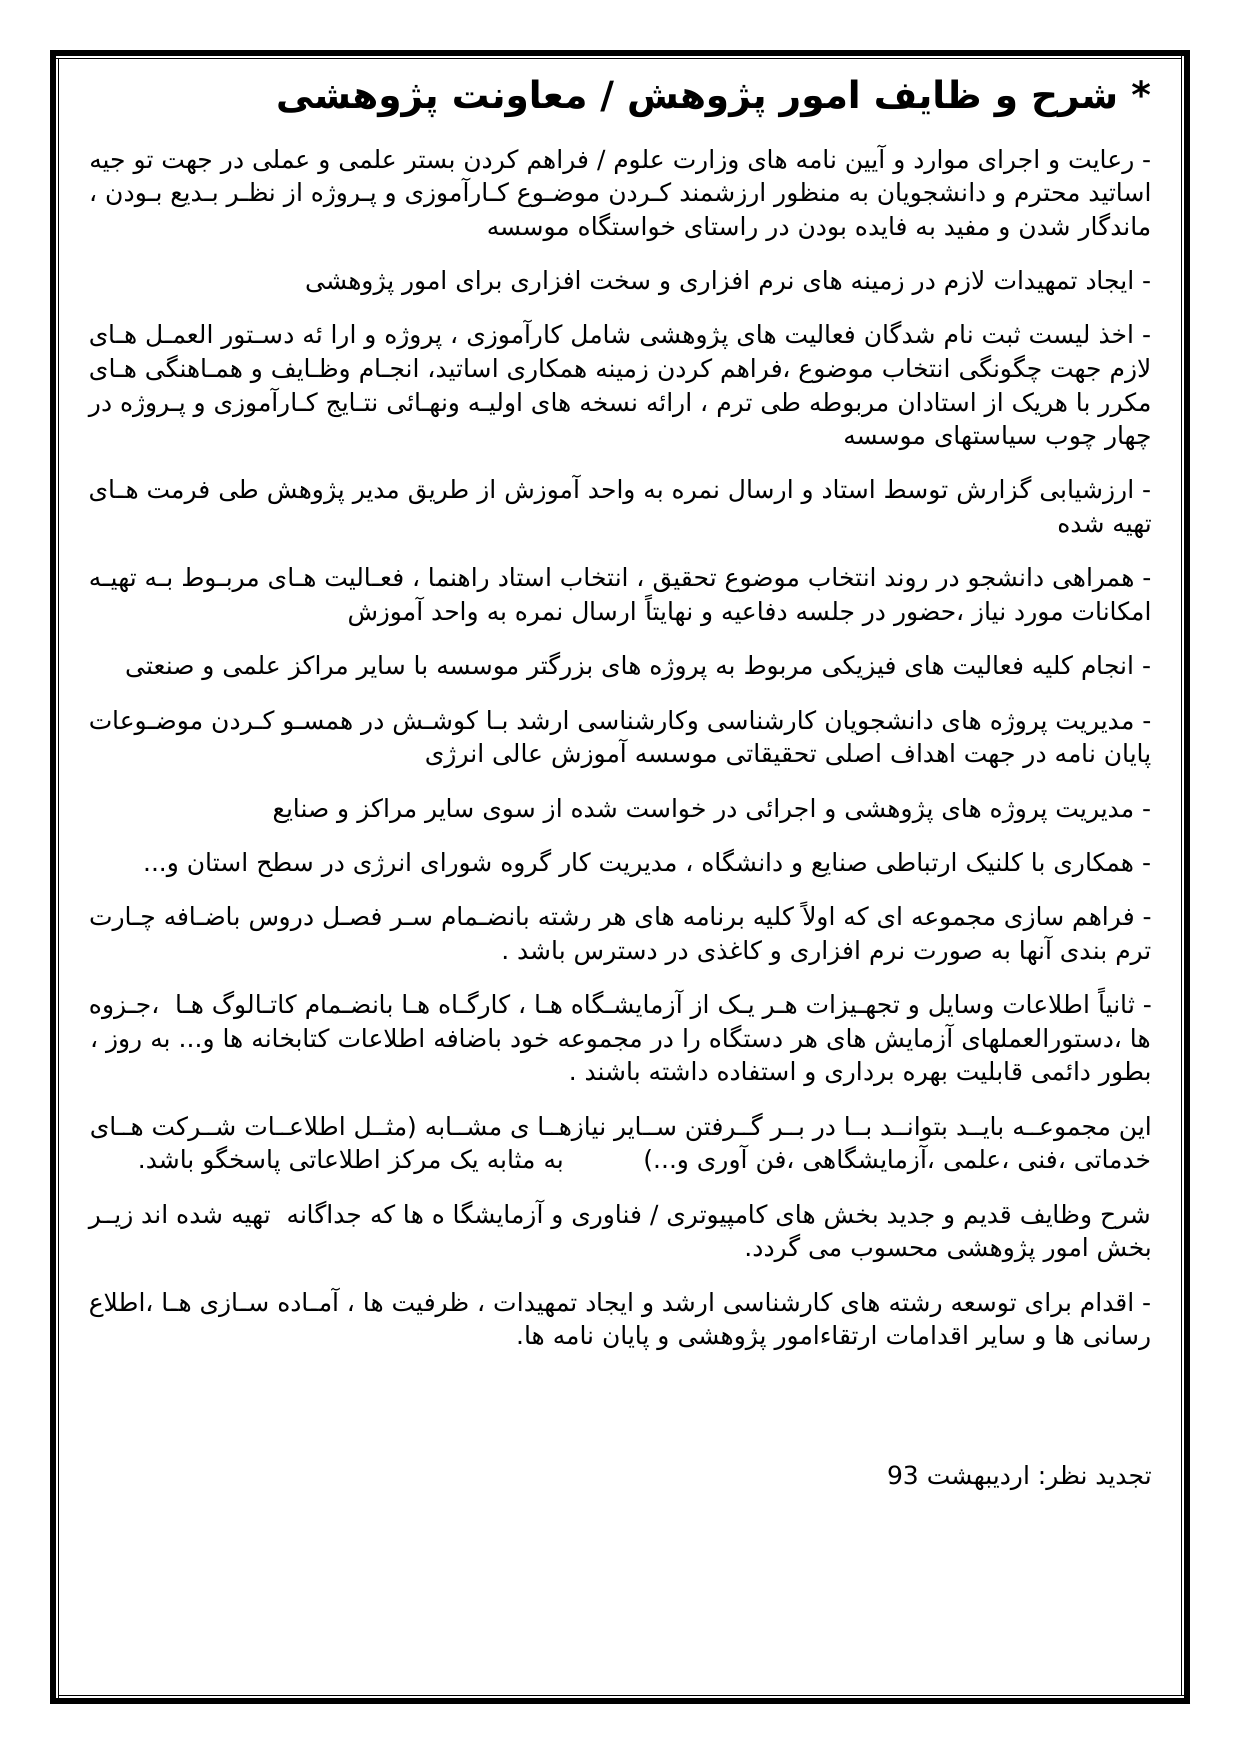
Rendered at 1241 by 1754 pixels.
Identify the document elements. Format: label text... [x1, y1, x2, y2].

text - اخذ لیست ثبت نام شدگان فعالیت های پژوهشی شامل کارآموزی ، پروژه و ارا ئه دستور العمل های لازم جهت چگونگی انتخاب موضوع ،فراهم کردن زمینه همکاری اساتید، انجام وظایف و هماهنگی های مکرر با هریک از استادان مربوطه طی ترم ، ارائه نسخه های اولیه ونهائی نتایج کارآموزی و پروژه در چهار چوب سیاستهای موسسه [89, 321, 1152, 450]
text - مدیریت پروژه های پژوهشی و اجرائی در خواست شده از سوی سایر مراکز و صنایع [89, 794, 1152, 823]
text - ایجاد تمهیدات لازم در زمینه های نرم افزاری و سخت افزاری برای امور پژوهشی [89, 266, 1152, 295]
text - ارزشیابی گزارش توسط استاد و ارسال نمره به واحد آموزش از طریق مدیر پژوهش طی فرمت های تهیه شده [89, 476, 1152, 538]
text - مدیریت پروژه های دانشجویان کارشناسی وکارشناسی ارشد با کوشش در همسو کردن موضوعات پایان نامه در جهت اهداف اصلی تحقیقاتی موسسه آموزش عالی انرژی [89, 706, 1152, 768]
text شرح وظایف قدیم و جدید بخش های کامپیوتری / فناوری و آزمایشگا ه ها که جداگانه تهیه شده اند زیر بخش امور پژوهشی محسوب می گردد. [89, 1200, 1152, 1262]
text - ثانیاً اطلاعات وسایل و تجهیزات هر یک از آزمایشگاه ها ، کارگاه ها بانضمام کاتالوگ ها ،جزوه ها ،دستورالعملهای آزمایش های هر دستگاه را در مجموعه خود باضافه اطلاعات کتابخانه ها و... به روز ، بطور دائمی قابلیت بهره برداری و استفاده داشته باشند . [89, 990, 1152, 1087]
text - انجام کلیه فعالیت های فیزیکی مربوط به پروژه های بزرگتر موسسه با سایر مراکز علمی و صنعتی [89, 651, 1152, 681]
text - فراهم سازی مجموعه ای که اولاً کلیه برنامه های هر رشته بانضمام سر فصل دروس باضافه چارت ترم بندی آنها به صورت نرم افزاری و کاغذی در دسترس باشد . [89, 902, 1152, 965]
text این مجموعه باید بتواند با در بر گرفتن سایر نیازها ی مشابه (مثل اطلاعات شرکت های خدماتی ،فنی ،علمی ،آزمایشگاهی ،فن آوری و...) به مثابه یک مرکز اطلاعاتی پاسخگو باشد. [89, 1112, 1152, 1174]
text تجدید نظر: اردیبهشت 93 [89, 1429, 1152, 1490]
text * شرح و ظایف امور پژوهش / معاونت پژوهشی [89, 74, 1152, 117]
text - همکاری با کلنیک ارتباطی صنایع و دانشگاه ، مدیریت کار گروه شورای انرژی در سطح استان و... [89, 848, 1152, 877]
text - اقدام برای توسعه رشته های کارشناسی ارشد و ایجاد تمهیدات ، ظرفیت ها ، آماده سازی ها ،اطلاع رسانی ها و سایر اقدامات ارتقاءامور پژوهشی و پایان نامه ها. [89, 1288, 1152, 1350]
text - رعایت و اجرای موارد و آیین نامه های وزارت علوم / فراهم کردن بستر علمی و عملی در جهت تو جیه اساتید محترم و دانشجویان به منظور ارزشمند کردن موضوع کارآموزی و پروژه از نظر بدیع بودن ، ماندگار شدن و مفید به فایده بودن در راستای خواستگاه موسسه [89, 145, 1152, 241]
text - همراهی دانشجو در روند انتخاب موضوع تحقیق ، انتخاب استاد راهنما ، فعالیت های مربوط به تهیه امکانات مورد نیاز ،حضور در جلسه دفاعیه و نهایتاً ارسال نمره به واحد آموزش [89, 563, 1152, 626]
